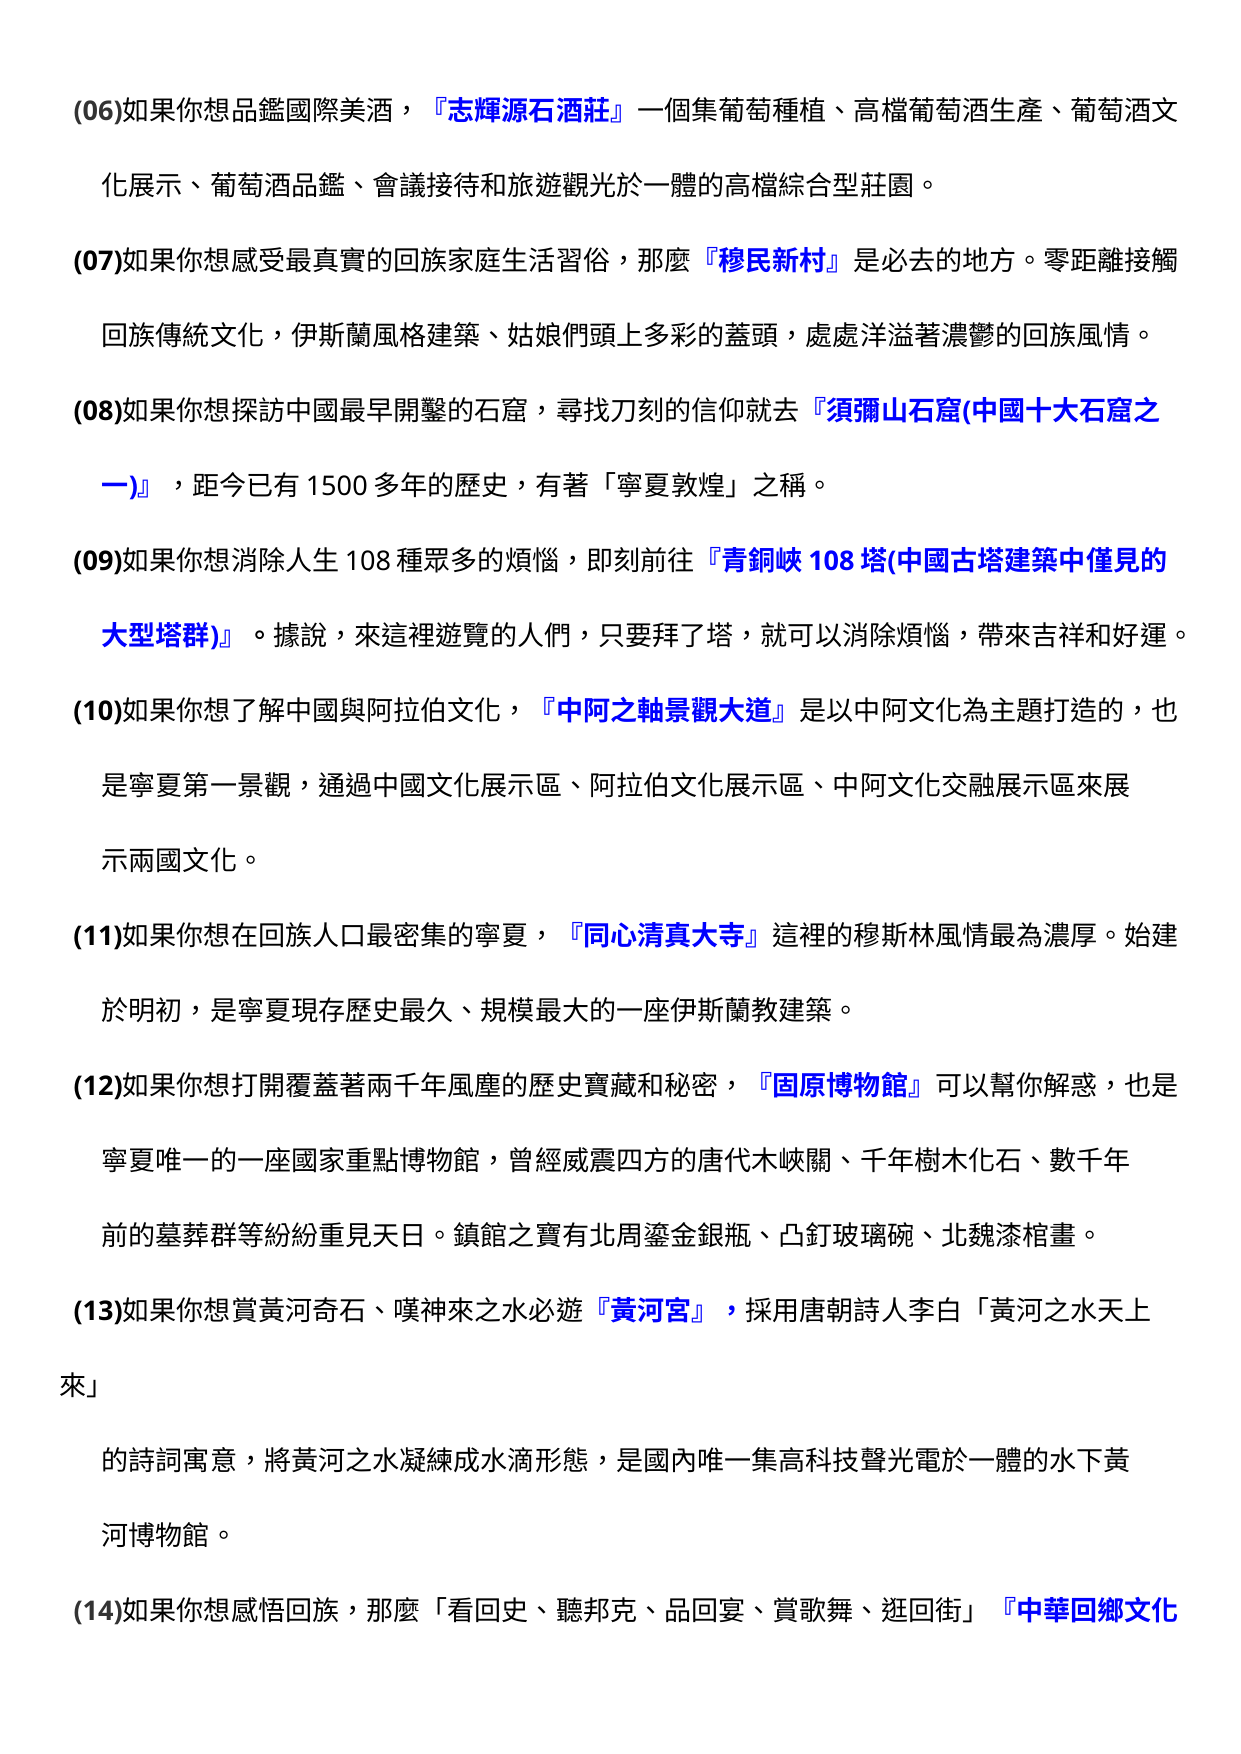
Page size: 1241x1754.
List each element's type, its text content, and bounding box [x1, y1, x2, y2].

text 的詩詞寓意，將黃河之水凝練成水滴形態，是國內唯一集高科技聲光電於一體的水下黃 [59, 1421, 1181, 1496]
text 化展示、葡萄酒品鑑、會議接待和旅遊觀光於一體的高檔綜合型莊園。 [59, 146, 1181, 221]
text 河博物館。 [59, 1496, 1181, 1571]
text (12)如果你想打開覆蓋著兩千年風塵的歷史寶藏和秘密，『固原博物館』可以幫你解惑，也是 [59, 1046, 1181, 1121]
text 寧夏唯一的一座國家重點博物館，曾經威震四方的唐代木峽關、千年樹木化石、數千年 [59, 1121, 1181, 1196]
text (14)如果你想感悟回族，那麼「看回史、聽邦克、品回宴、賞歌舞、逛回街」『中華回鄉文化 [59, 1571, 1181, 1646]
text (08)如果你想探訪中國最早開鑿的石窟，尋找刀刻的信仰就去『須彌山石窟(中國十大石窟之 [59, 371, 1181, 446]
text (09)如果你想消除人生108種眾多的煩惱，即刻前往『青銅峽108塔(中國古塔建築中僅見的 [59, 521, 1181, 596]
text (11)如果你想在回族人口最密集的寧夏，『同心清真大寺』這裡的穆斯林風情最為濃厚。始建 [59, 896, 1181, 971]
text 一)』，距今已有1500多年的歷史，有著「寧夏敦煌」之稱。 [59, 446, 1181, 521]
text 於明初，是寧夏現存歷史最久、規模最大的一座伊斯蘭教建築。 [59, 971, 1181, 1046]
text 示兩國文化。 [59, 821, 1181, 896]
text (06)如果你想品鑑國際美酒，『志輝源石酒莊』一個集葡萄種植、高檔葡萄酒生產、葡萄酒文 [59, 71, 1181, 146]
text 是寧夏第一景觀，通過中國文化展示區、阿拉伯文化展示區、中阿文化交融展示區來展 [59, 746, 1181, 821]
text 大型塔群)』。據說，來這裡遊覽的人們，只要拜了塔，就可以消除煩惱，帶來吉祥和好運。 [59, 596, 1181, 671]
text 前的墓葬群等紛紛重見天日。鎮館之寶有北周鎏金銀瓶、凸釘玻璃碗、北魏漆棺畫。 [59, 1196, 1181, 1271]
text (13)如果你想賞黃河奇石、嘆神來之水必遊『黃河宮』，採用唐朝詩人李白「黃河之水天上來」 [59, 1271, 1181, 1421]
text 回族傳統文化，伊斯蘭風格建築、姑娘們頭上多彩的蓋頭，處處洋溢著濃鬱的回族風情。 [59, 296, 1181, 371]
text (10)如果你想了解中國與阿拉伯文化，『中阿之軸景觀大道』是以中阿文化為主題打造的，也 [59, 671, 1181, 746]
text (07)如果你想感受最真實的回族家庭生活習俗，那麼『穆民新村』是必去的地方。零距離接觸 [59, 221, 1181, 296]
